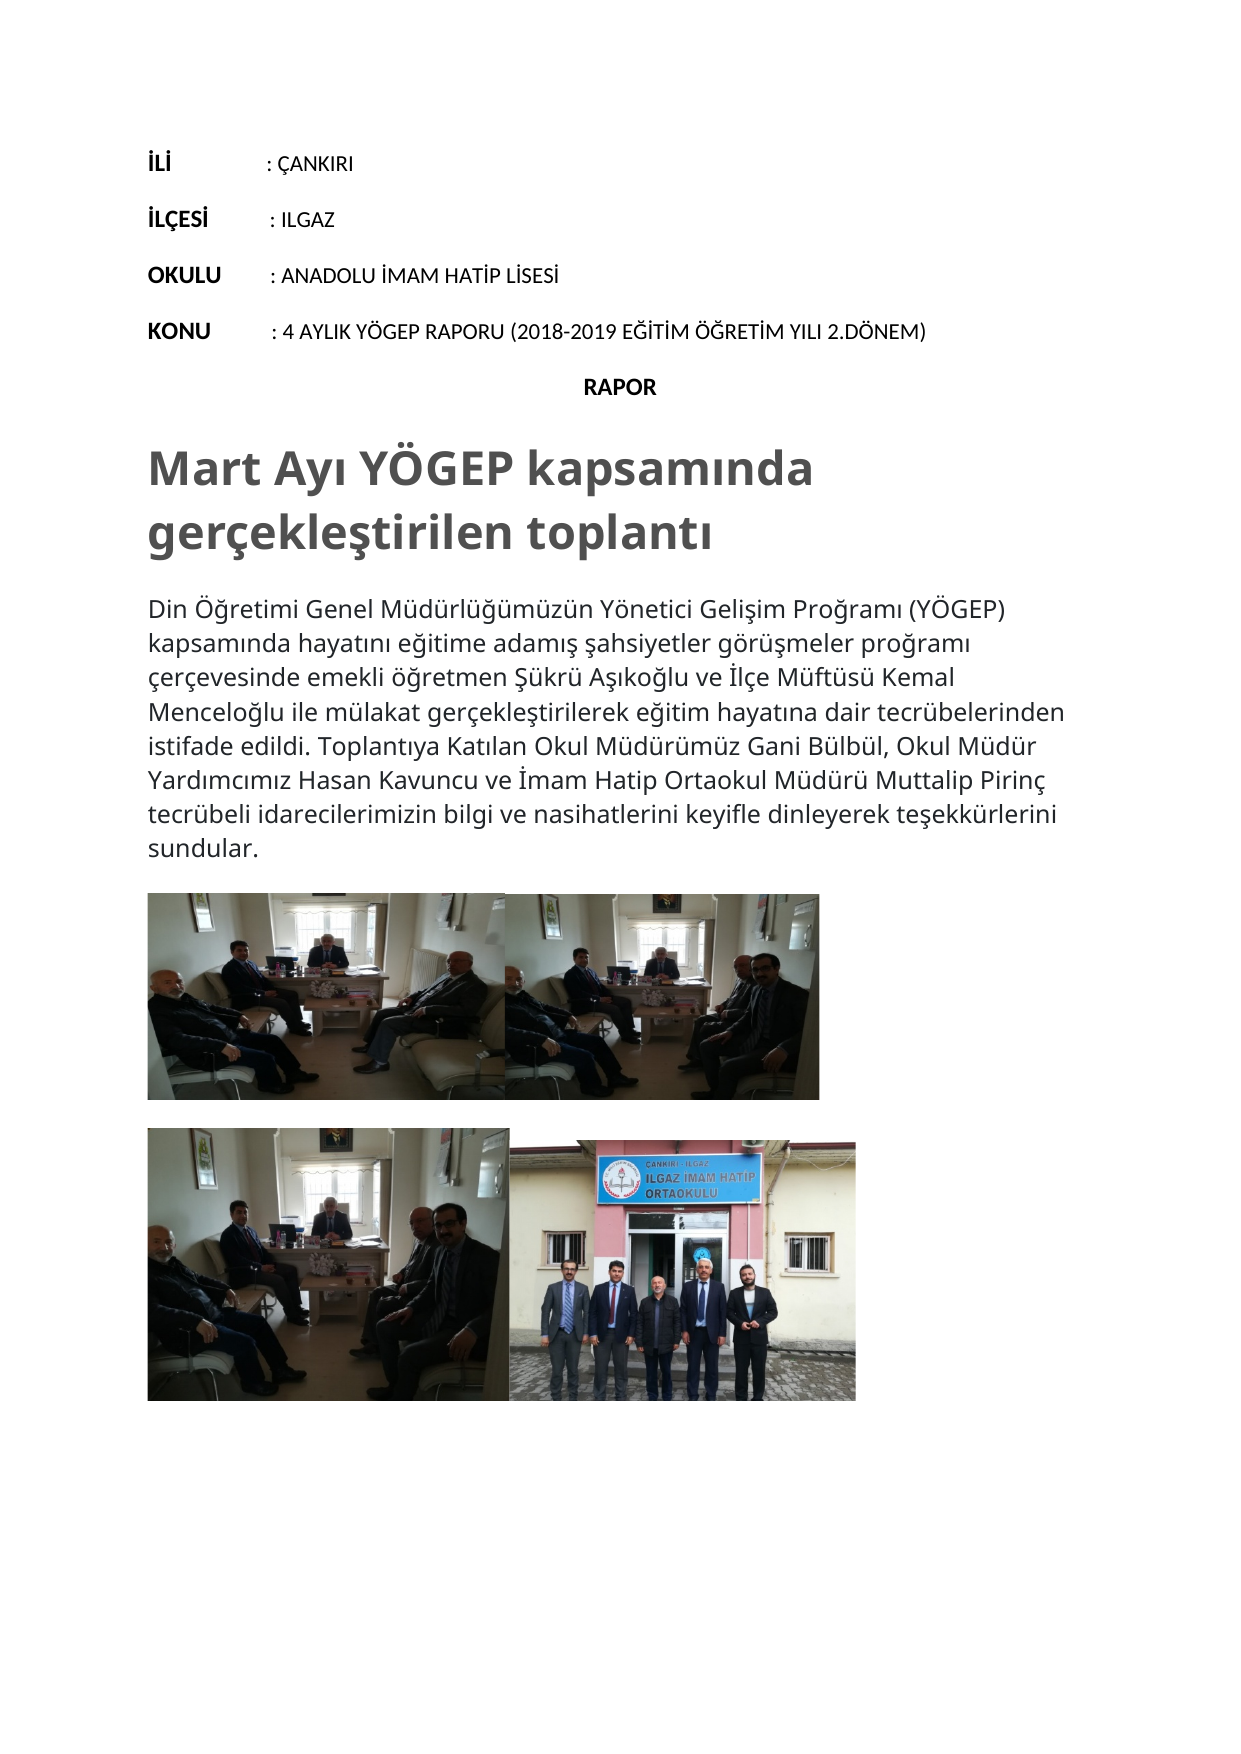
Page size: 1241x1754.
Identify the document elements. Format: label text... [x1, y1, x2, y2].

text KONU : 4 AYLIK YÖGEP RAPORU (2018-2019 EĞİTİM ÖĞRETİM YILI 2.DÖNEM) [148, 315, 1093, 346]
text RAPOR [148, 371, 1093, 401]
text OKULU : ANADOLU İMAM HATİP LİSESİ [148, 259, 1093, 290]
text İLÇESİ : ILGAZ [148, 203, 1093, 234]
text İLİ : ÇANKIRI [148, 148, 1093, 178]
picture [147, 893, 820, 1100]
text Din Öğretimi Genel Müdürlüğümüzün Yönetici Gelişim Proğramı (YÖGEP) kapsamında hayatını eğitime adamış şahsiyetler görüşmeler proğramı çerçevesinde emekli öğretmen Şükrü Aşıkoğlu ve İlçe Müftüsü Kemal Menceloğlu ile mülakat gerçekleştirilerek eğitim hayatına dair tecrübelerinden istifade edildi. Toplantıya Katılan Okul Müdürümüz Gani Bülbül, Okul Müdür Yardımcımız Hasan Kavuncu ve İmam Hatip Ortaokul Müdürü Muttalip Pirinç tecrübeli idarecilerimizin bilgi ve nasihatlerini keyifle dinleyerek teşekkürlerini sundular. [148, 592, 1093, 864]
text Mart Ayı YÖGEP kapsamında gerçekleştirilen toplantı [148, 435, 1093, 563]
picture [147, 1128, 856, 1401]
